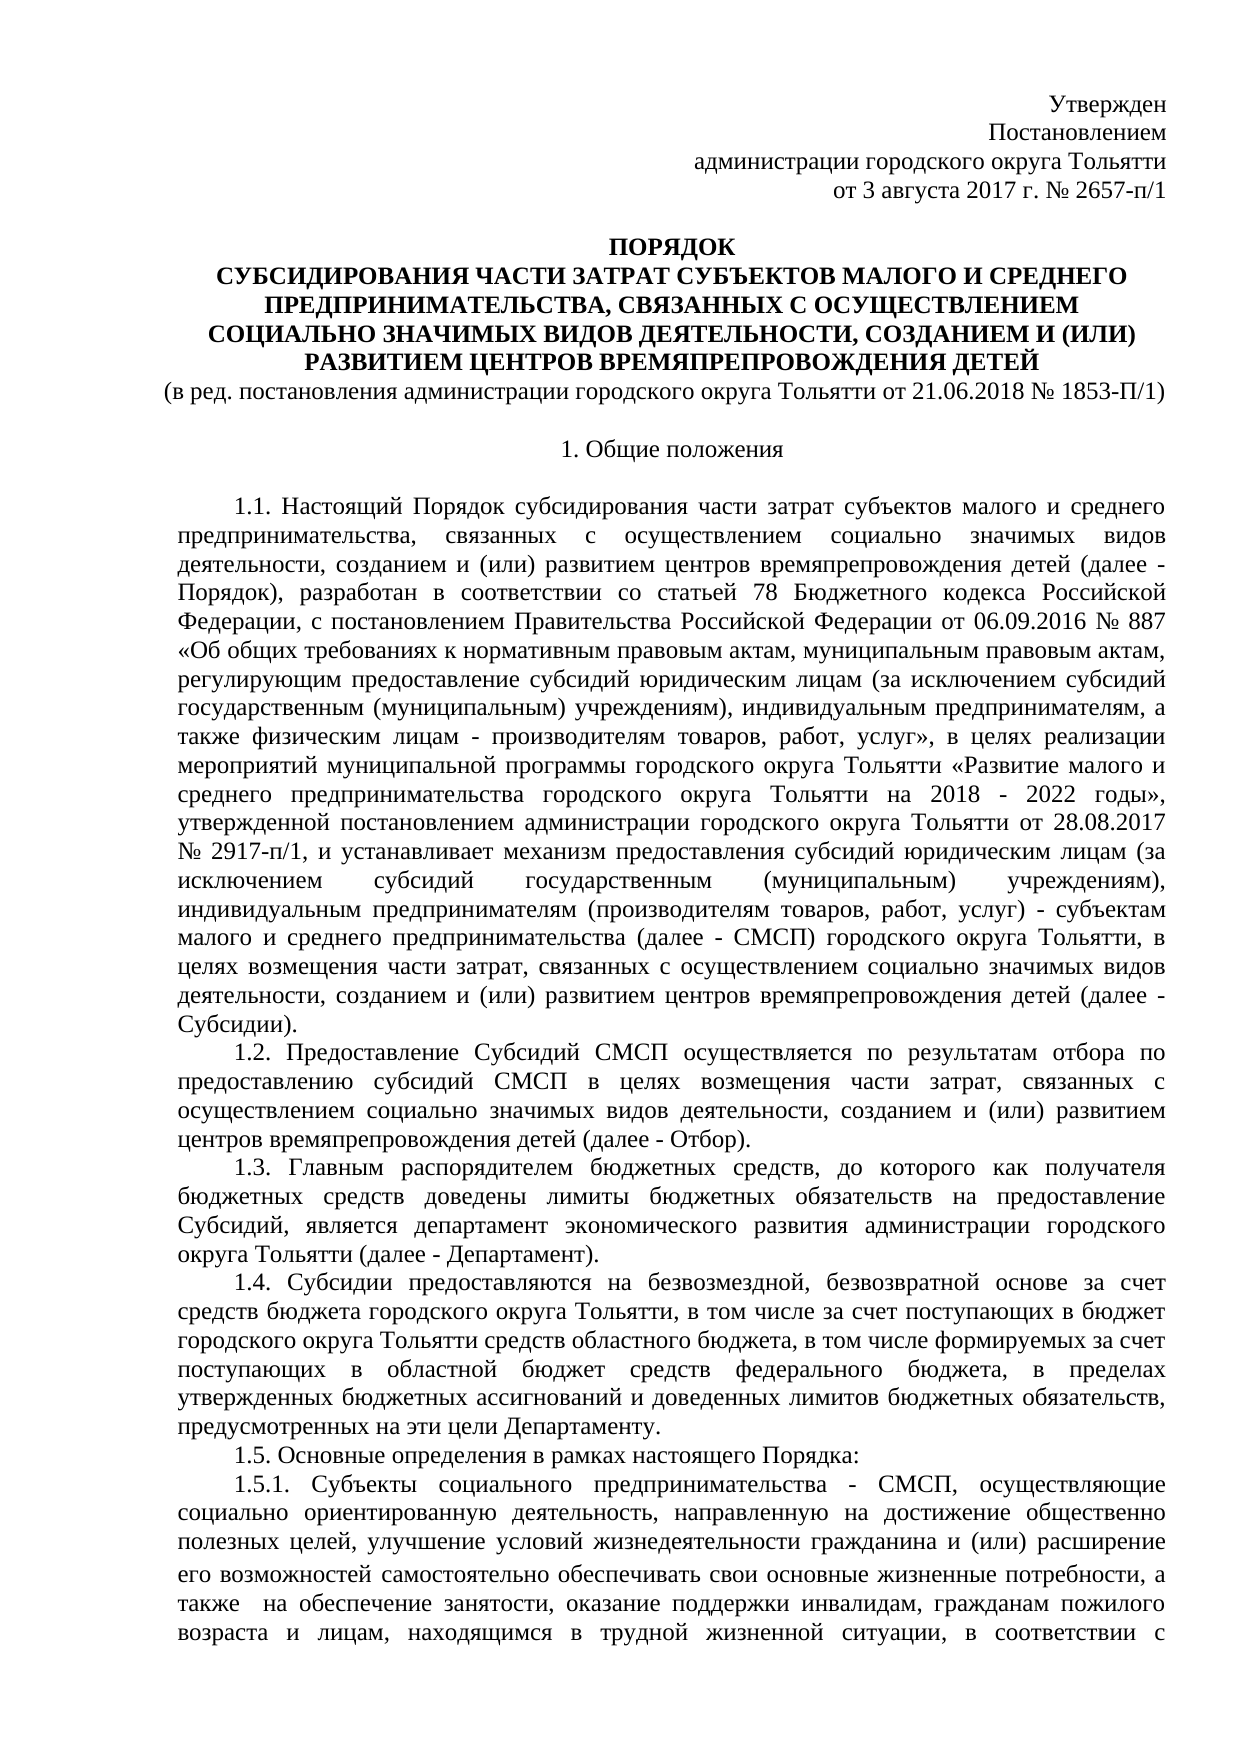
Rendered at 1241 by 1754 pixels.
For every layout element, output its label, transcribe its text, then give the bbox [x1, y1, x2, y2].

text 1.4. Субсидии предоставляются на безвозмездной, безвозвратной основе за счет средств бюджета городского округа Тольятти, в том числе за счет поступающих в бюджет городского округа Тольятти средств областного бюджета, в том числе формируемых за счет поступающих в областной бюджет средств федерального бюджета, в пределах утвержденных бюджетных ассигнований и доведенных лимитов бюджетных обязательств, предусмотренных на эти цели Департаменту. [177, 1267, 1167, 1440]
title ПОРЯДОК [177, 232, 1167, 261]
text от 3 августа 2017 г. № 2657-п/1 [177, 175, 1167, 204]
title ПРЕДПРИНИМАТЕЛЬСТВА, СВЯЗАННЫХ С ОСУЩЕСТВЛЕНИЕМ СОЦИАЛЬНО ЗНАЧИМЫХ ВИДОВ ДЕЯТЕЛЬНОСТИ, СОЗДАНИЕМ И (ИЛИ) РАЗВИТИЕМ ЦЕНТРОВ ВРЕМЯПРЕПРОВОЖДЕНИЯ ДЕТЕЙ [177, 290, 1167, 376]
title СУБСИДИРОВАНИЯ ЧАСТИ ЗАТРАТ СУБЪЕКТОВ МАЛОГО И СРЕДНЕГО [177, 261, 1167, 290]
text 1.1. Настоящий Порядок субсидирования части затрат субъектов малого и среднего предпринимательства, связанных с осуществлением социально значимых видов деятельности, созданием и (или) развитием центров времяпрепровождения детей (далее - Порядок), разработан в соответствии со статьей 78 Бюджетного кодекса Российской Федерации, с постановлением Правительства Российской Федерации от 06.09.2016 № 887 «Об общих требованиях к нормативным правовым актам, муниципальным правовым актам, регулирующим предоставление субсидий юридическим лицам (за исключением субсидий государственным (муниципальным) учреждениям), индивидуальным предпринимателям, а также физическим лицам - производителям товаров, работ, услуг», в целях реализации мероприятий муниципальной программы городского округа Тольятти «Развитие малого и среднего предпринимательства городского округа Тольятти на 2018 - 2022 годы», утвержденной постановлением администрации городского округа Тольятти от 28.08.2017 № 2917-п/1, и устанавливает механизм предоставления субсидий юридическим лицам (за исключением субсидий государственным (муниципальным) учреждениям), индивидуальным предпринимателям (производителям товаров, работ, услуг) - субъектам малого и среднего предпринимательства (далее - СМСП) городского округа Тольятти, в целях возмещения части затрат, связанных с осуществлением социально значимых видов деятельности, созданием и (или) развитием центров времяпрепровождения детей (далее - Субсидии). [177, 491, 1167, 1037]
text (в ред. постановления администрации городского округа Тольятти от 21.06.2018 № 1853-П/1) [162, 376, 1167, 405]
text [177, 1469, 1167, 1646]
text 1. Общие положения [177, 434, 1167, 462]
text 1.3. Главным распорядителем бюджетных средств, до которого как получателя бюджетных средств доведены лимиты бюджетных обязательств на предоставление Субсидий, является департамент экономического развития администрации городского округа Тольятти (далее - Департамент). [177, 1152, 1167, 1267]
text Утвержден [177, 89, 1167, 117]
text Постановлением [177, 117, 1167, 146]
text 1.2. Предоставление Субсидий СМСП осуществляется по результатам отбора по предоставлению субсидий СМСП в целях возмещения части затрат, связанных с осуществлением социально значимых видов деятельности, созданием и (или) развитием центров времяпрепровождения детей (далее - Отбор). [177, 1037, 1167, 1152]
text 1.5. Основные определения в рамках настоящего Порядка: [177, 1440, 1167, 1469]
text администрации городского округа Тольятти [177, 146, 1167, 175]
